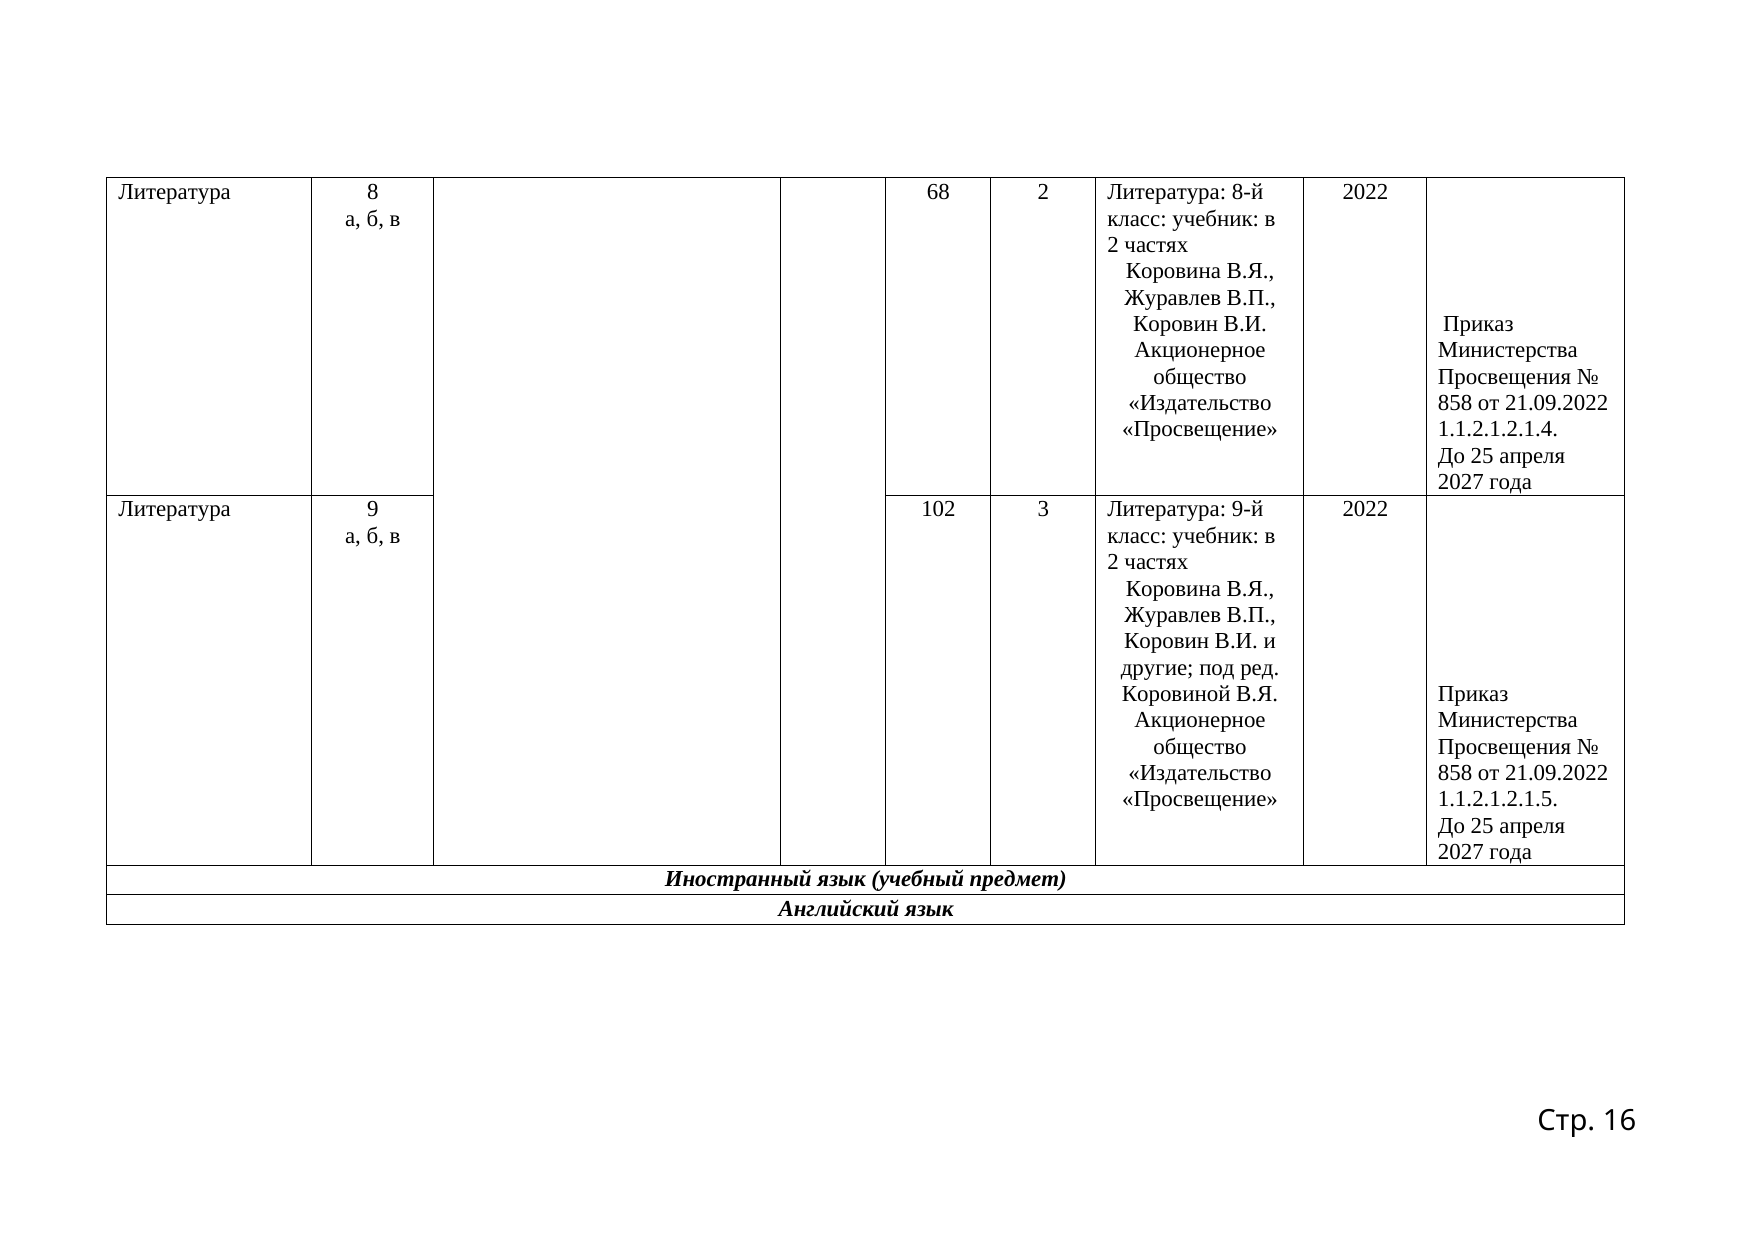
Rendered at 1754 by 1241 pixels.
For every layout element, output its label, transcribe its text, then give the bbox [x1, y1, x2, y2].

table_cell 2022 [1304, 178, 1426, 494]
table_cell 68 [886, 178, 990, 494]
table_cell 9 а, б, в [312, 496, 433, 864]
table_cell 3 [991, 496, 1095, 864]
table_cell 2022 [1304, 496, 1426, 864]
table_cell Литература: 9-й класс: учебник: в 2 частях Коровина В.Я., Журавлев В.П., Коровин В.И. и другие; под ред. Коровиной В.Я. Акционерное общество «Издательство «Просвещение» [1096, 496, 1303, 864]
table_cell 102 [886, 496, 990, 864]
table_cell Приказ Министерства Просвещения № 858 от 21.09.2022 1.1.2.1.2.1.5. До 25 апреля 2027 года [1427, 496, 1624, 864]
table_cell Английский язык [107, 895, 1624, 924]
table_cell Литература [107, 178, 311, 494]
table_cell Литература [107, 496, 311, 864]
table_cell Иностранный язык (учебный предмет) [107, 866, 1624, 894]
table_cell 2 [991, 178, 1095, 494]
table_cell 8 а, б, в [312, 178, 433, 494]
table_cell Приказ Министерства Просвещения № 858 от 21.09.2022 1.1.2.1.2.1.4. До 25 апреля 2027 года [1427, 178, 1624, 494]
table_cell Литература: 8-й класс: учебник: в 2 частях Коровина В.Я., Журавлев В.П., Коровин В.И. Акционерное общество «Издательство «Просвещение» [1096, 178, 1303, 494]
